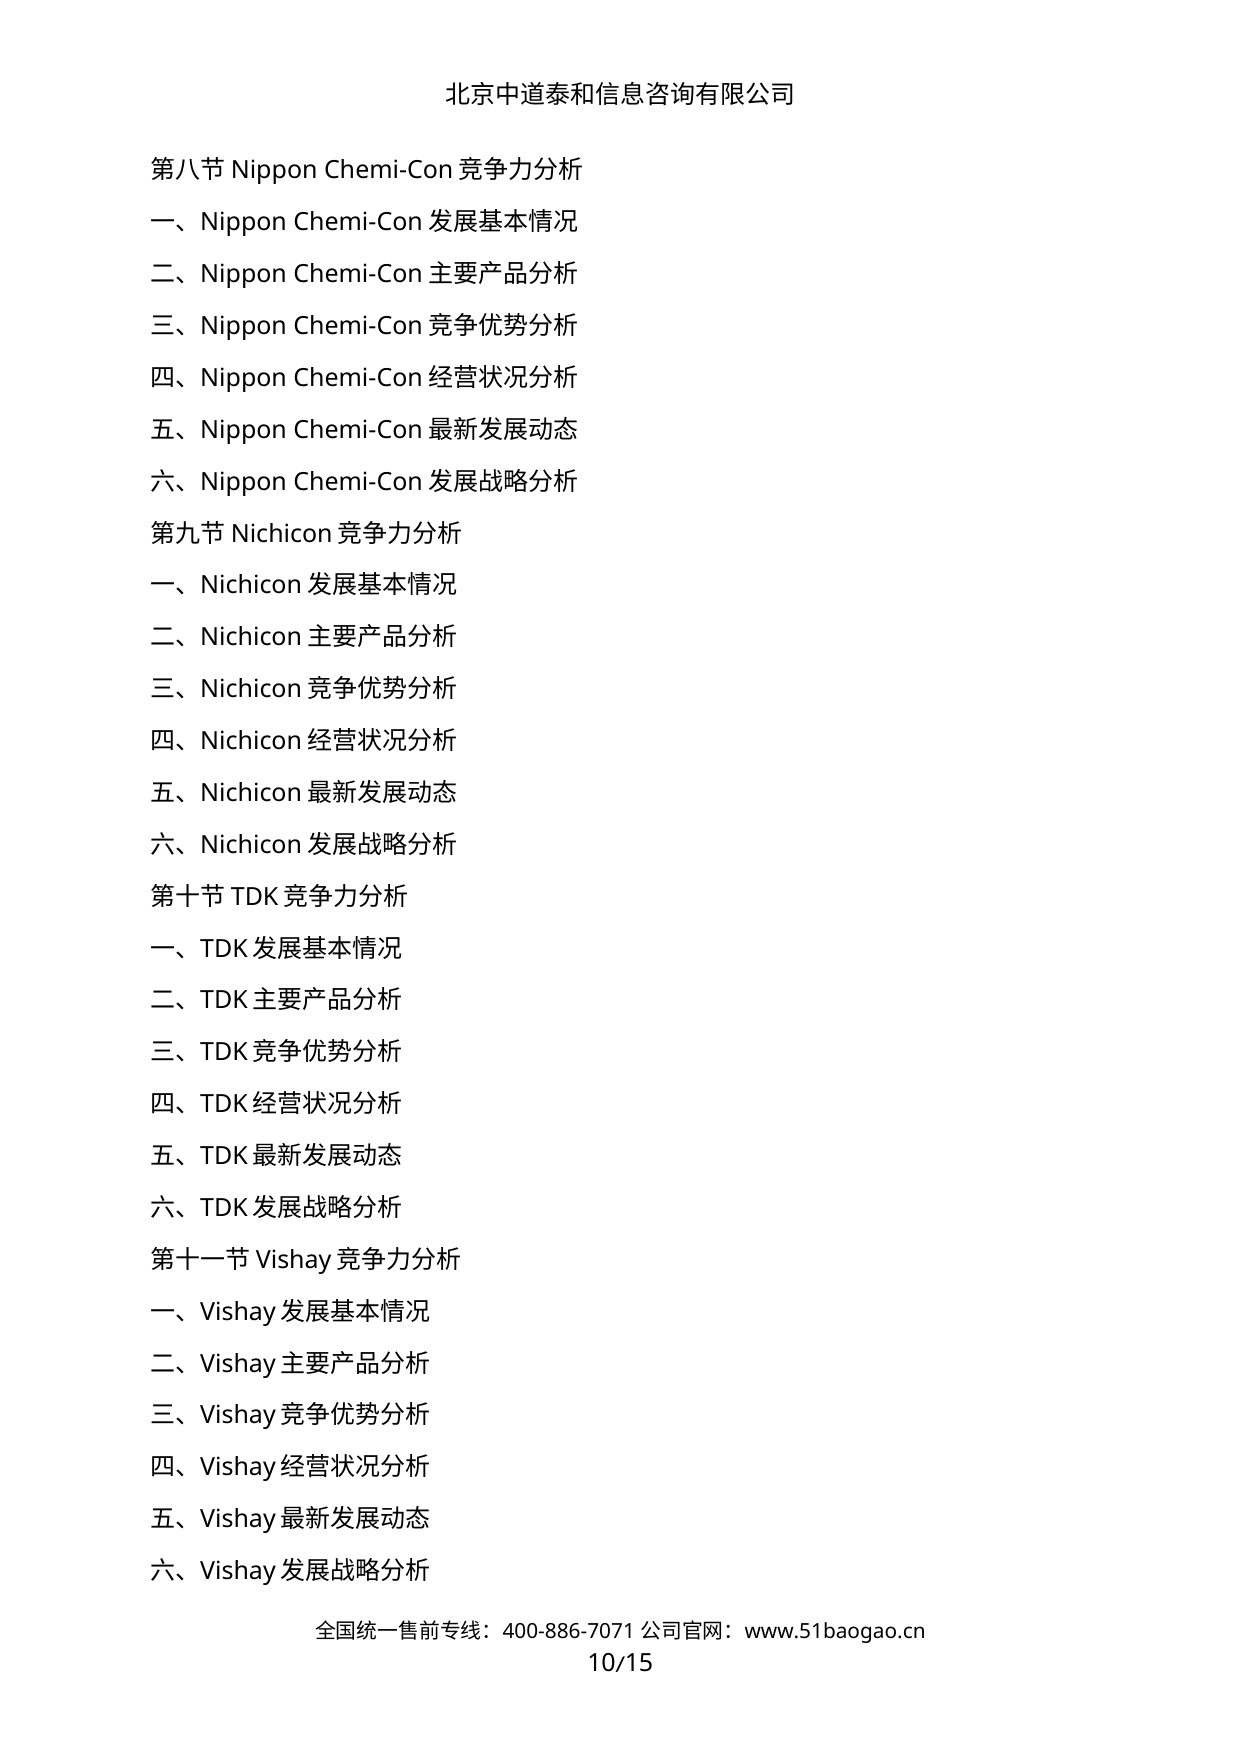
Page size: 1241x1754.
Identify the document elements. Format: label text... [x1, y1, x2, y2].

text 二、Nippon Chemi-Con主要产品分析 [150, 254, 1090, 290]
text 五、TDK最新发展动态 [150, 1136, 1090, 1172]
text 三、Nippon Chemi-Con竞争优势分析 [150, 306, 1090, 342]
text 一、Nippon Chemi-Con发展基本情况 [150, 202, 1090, 238]
text 四、Vishay经营状况分析 [150, 1447, 1090, 1483]
text 五、Vishay最新发展动态 [150, 1499, 1090, 1535]
text 一、TDK发展基本情况 [150, 928, 1090, 964]
text 四、Nichicon经营状况分析 [150, 721, 1090, 757]
text 五、Nippon Chemi-Con最新发展动态 [150, 409, 1090, 446]
text 六、Vishay发展战略分析 [150, 1551, 1090, 1587]
text 二、Vishay主要产品分析 [150, 1343, 1090, 1379]
text 第九节 Nichicon竞争力分析 [150, 513, 1090, 549]
text 五、Nichicon最新发展动态 [150, 772, 1090, 809]
text 四、TDK经营状况分析 [150, 1084, 1090, 1120]
text 三、Nichicon竞争优势分析 [150, 669, 1090, 705]
text 六、TDK发展战略分析 [150, 1187, 1090, 1224]
text 三、Vishay竞争优势分析 [150, 1395, 1090, 1431]
text 一、Vishay发展基本情况 [150, 1291, 1090, 1327]
text 二、Nichicon主要产品分析 [150, 617, 1090, 653]
text 六、Nichicon发展战略分析 [150, 824, 1090, 861]
text 三、TDK竞争优势分析 [150, 1032, 1090, 1068]
text 六、Nippon Chemi-Con发展战略分析 [150, 461, 1090, 497]
text 二、TDK主要产品分析 [150, 980, 1090, 1016]
text 第八节 Nippon Chemi-Con竞争力分析 [150, 150, 1090, 186]
text 第十一节 Vishay竞争力分析 [150, 1239, 1090, 1276]
text 第十节 TDK竞争力分析 [150, 876, 1090, 912]
text 一、Nichicon发展基本情况 [150, 565, 1090, 601]
text 四、Nippon Chemi-Con经营状况分析 [150, 357, 1090, 394]
